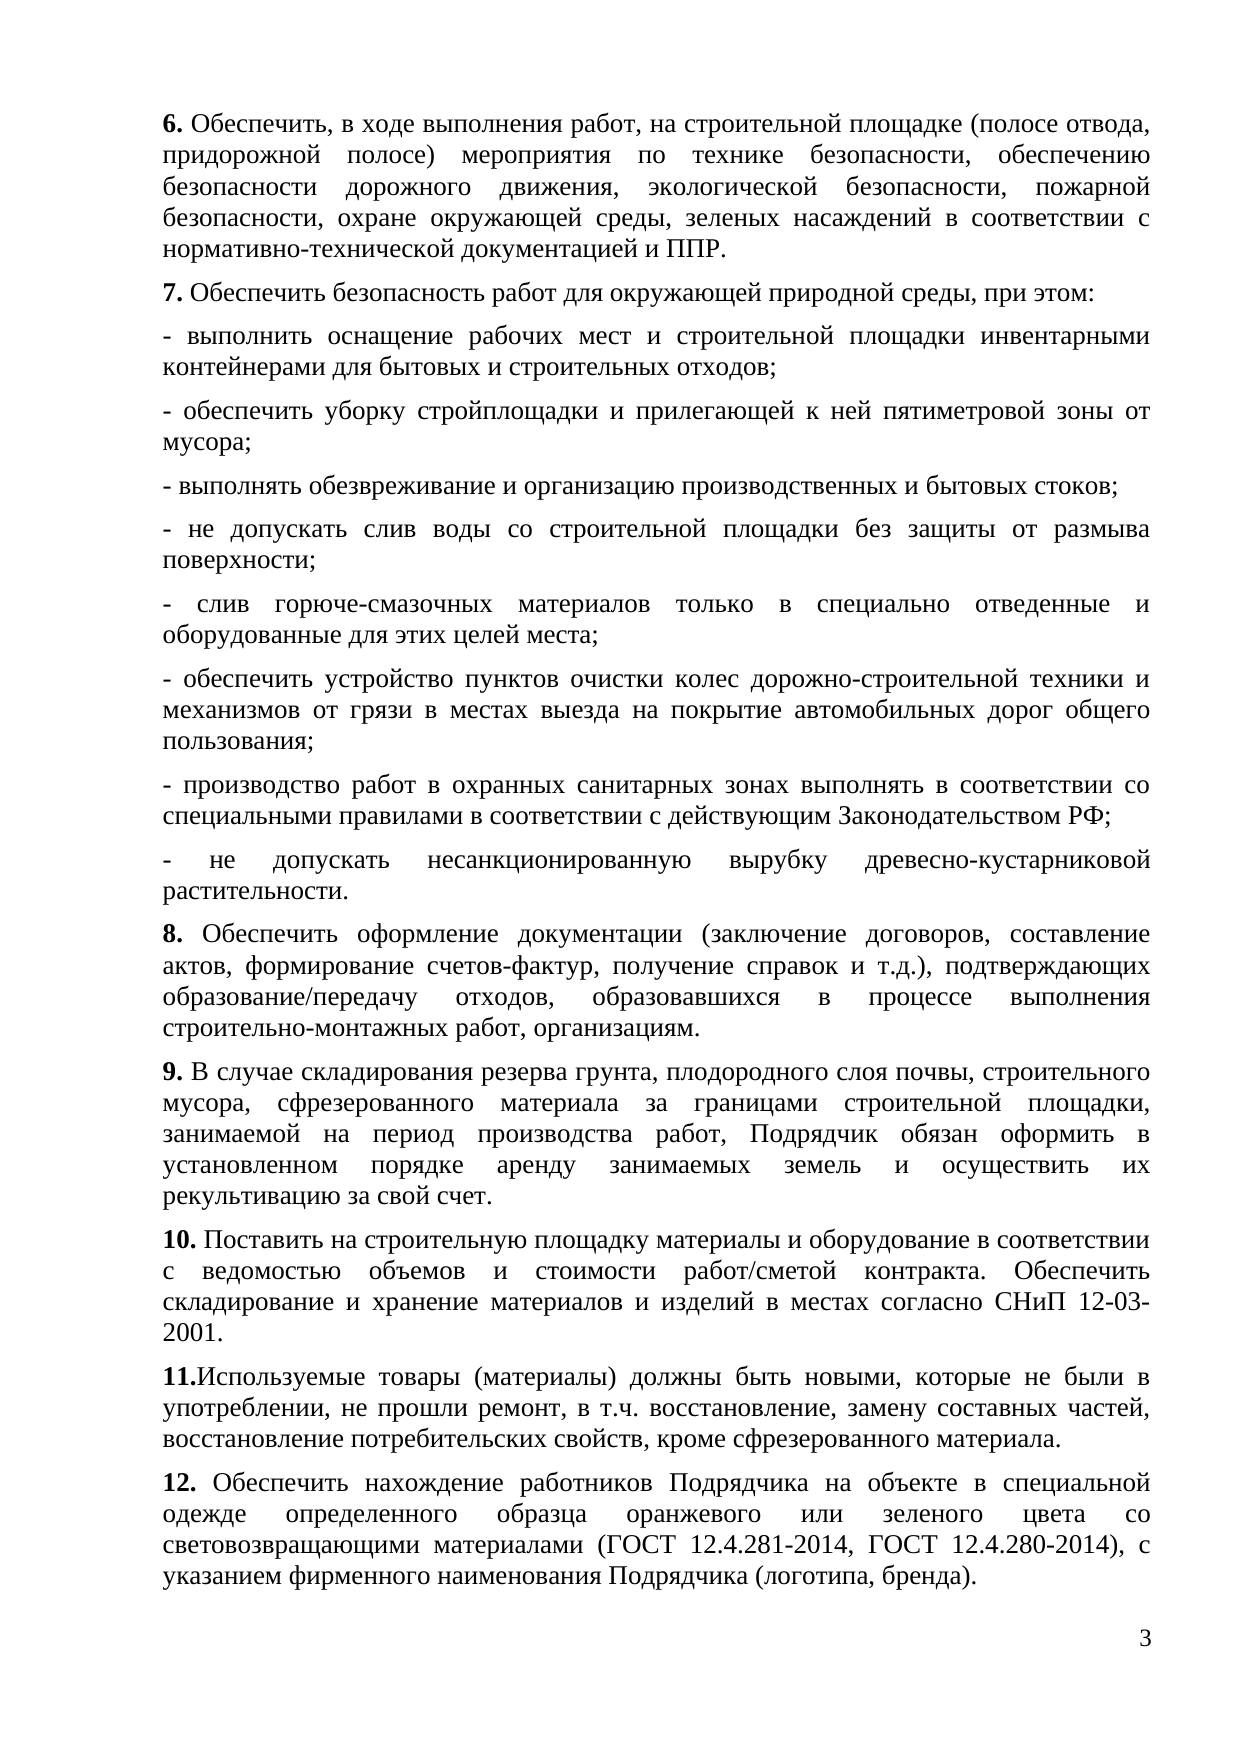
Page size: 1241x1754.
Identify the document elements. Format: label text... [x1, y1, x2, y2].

text - обеспечить уборку стройплощадки и прилегающей к ней пятиметровой зоны от мусора; [162, 394, 1152, 456]
text 12. Обеспечить нахождение работников Подрядчика на объекте в специальной одежде определенного образца оранжевого или зеленого цвета со световозвращающими материалами (ГОСТ 12.4.281-2014, ГОСТ 12.4.280-2014), с указанием фирменного наименования Подрядчика (логотипа, бренда). [162, 1466, 1152, 1591]
text 7. Обеспечить безопасность работ для окружающей природной среды, при этом: [162, 276, 1152, 307]
text - производство работ в охранных санитарных зонах выполнять в соответствии со специальными правилами в соответствии с действующим Законодательством РФ; [162, 768, 1152, 830]
text 9. В случае складирования резерва грунта, плодородного слоя почвы, строительного мусора, сфрезерованного материала за границами строительной площадки, занимаемой на период производства работ, Подрядчик обязан оформить в установленном порядке аренду занимаемых земель и осуществить их рекультивацию за свой счет. [162, 1055, 1152, 1210]
text 6. Обеспечить, в ходе выполнения работ, на строительной площадке (полосе отвода, придорожной полосе) мероприятия по технике безопасности, обеспечению безопасности дорожного движения, экологической безопасности, пожарной безопасности, охране окружающей среды, зеленых насаждений в соответствии с нормативно-технической документацией и ППР. [162, 107, 1152, 263]
text - слив горюче-смазочных материалов только в специально отведенные и оборудованные для этих целей места; [162, 587, 1152, 649]
text - не допускать несанкционированную вырубку древесно-кустарниковой растительности. [162, 843, 1152, 905]
text - выполнять обезвреживание и организацию производственных и бытовых стоков; [162, 469, 1152, 500]
text - не допускать слив воды со строительной площадки без защиты от размыва поверхности; [162, 512, 1152, 575]
text 11.Используемые товары (материалы) должны быть новыми, которые не были в употреблении, не прошли ремонт, в т.ч. восстановление, замену составных частей, восстановление потребительских свойств, кроме сфрезерованного материала. [162, 1360, 1152, 1453]
text - выполнить оснащение рабочих мест и строительной площадки инвентарными контейнерами для бытовых и строительных отходов; [162, 319, 1152, 382]
text - обеспечить устройство пунктов очистки колес дорожно-строительной техники и механизмов от грязи в местах выезда на покрытие автомобильных дорог общего пользования; [162, 662, 1152, 756]
text 10. Поставить на строительную площадку материалы и оборудование в соответствии с ведомостью объемов и стоимости работ/сметой контракта. Обеспечить складирование и хранение материалов и изделий в местах согласно СНиП 12-03-2001. [162, 1223, 1152, 1347]
text 8. Обеспечить оформление документации (заключение договоров, составление актов, формирование счетов-фактур, получение справок и т.д.), подтверждающих образование/передачу отходов, образовавшихся в процессе выполнения строительно-монтажных работ, организациям. [162, 918, 1152, 1042]
